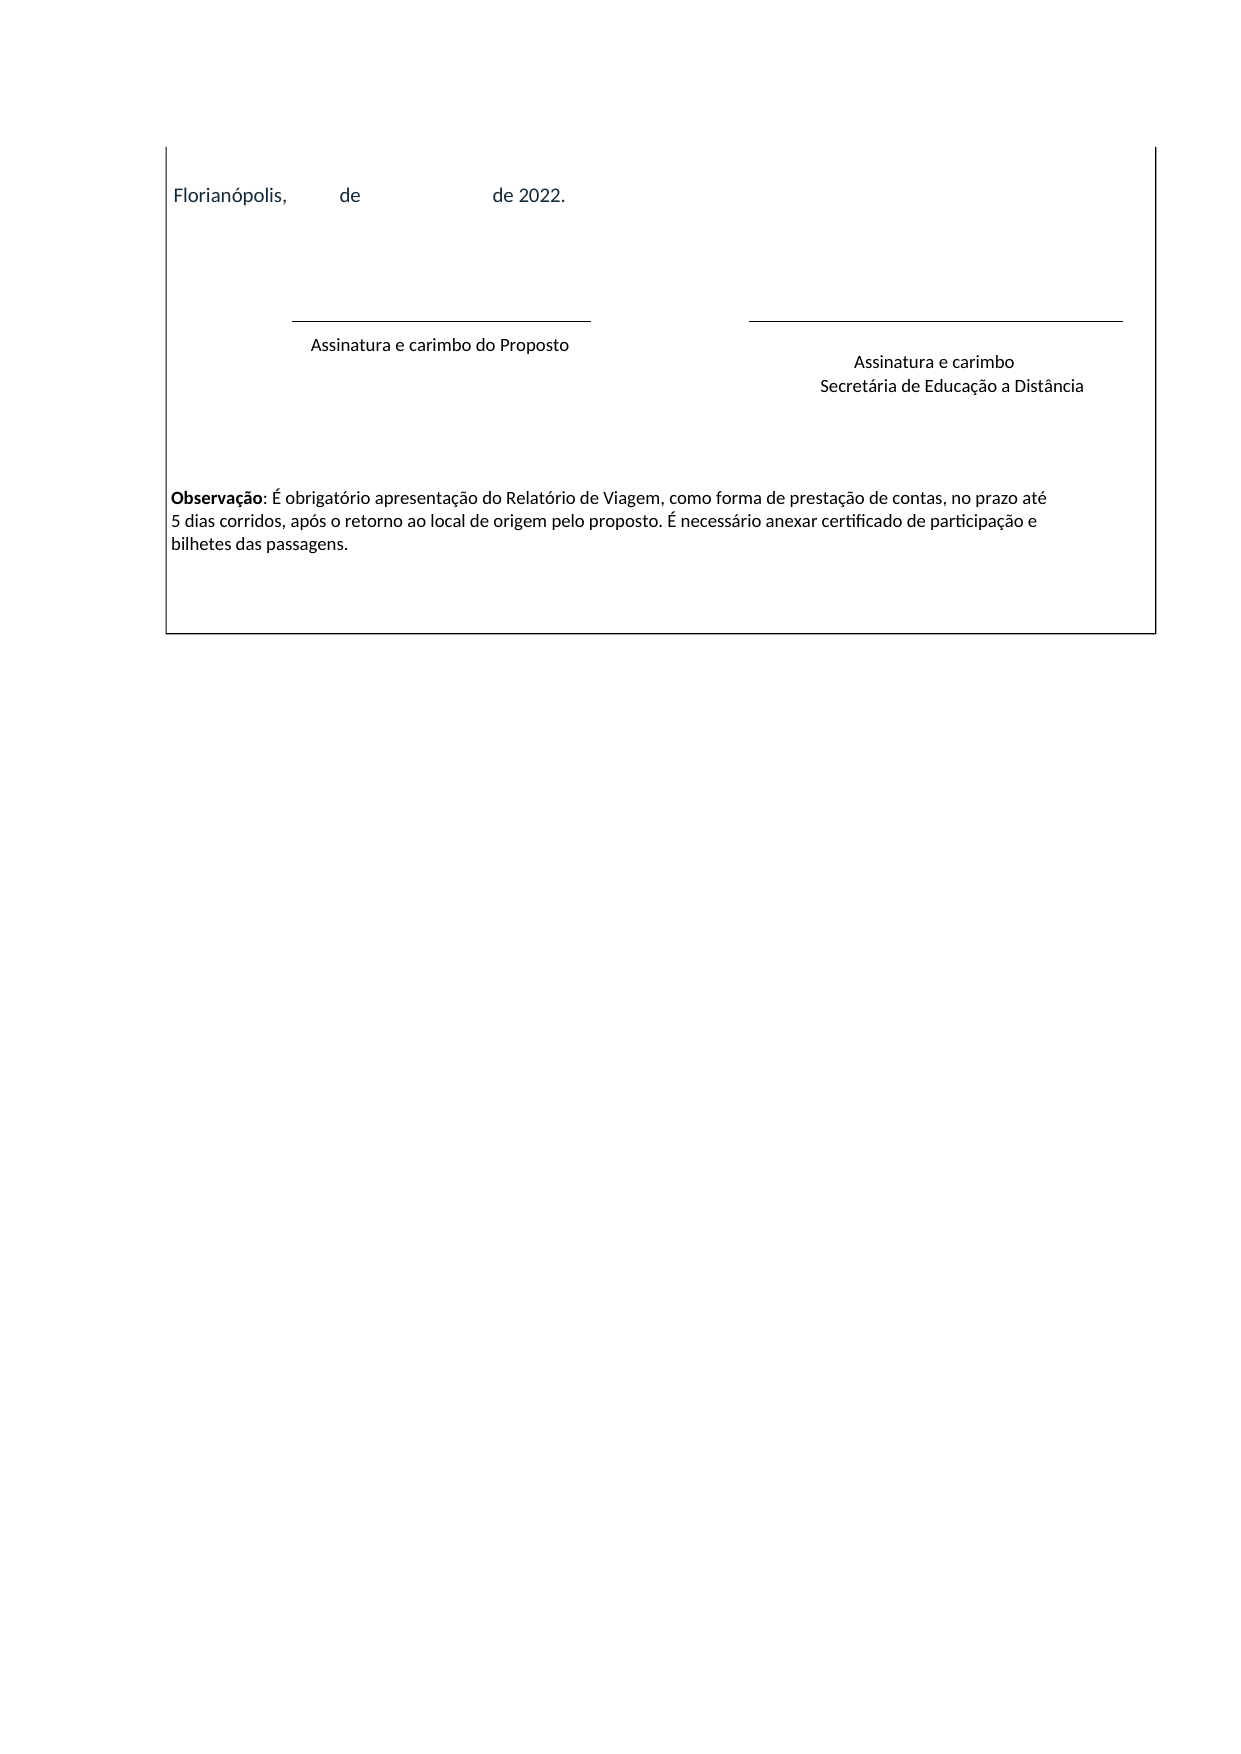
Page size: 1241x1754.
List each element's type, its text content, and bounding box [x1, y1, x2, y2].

text Observação: É obrigatório apresentação do Relatório de Viagem, como forma de prestação de contas, no prazo até [162, 486, 1148, 509]
text 5 dias corridos, após o retorno ao local de origem pelo proposto. É necessário anexar certificado de participação e [162, 509, 1148, 532]
text Secretária de Educação a Distância [162, 374, 1148, 397]
text bilhetes das passagens. [162, 532, 1148, 555]
